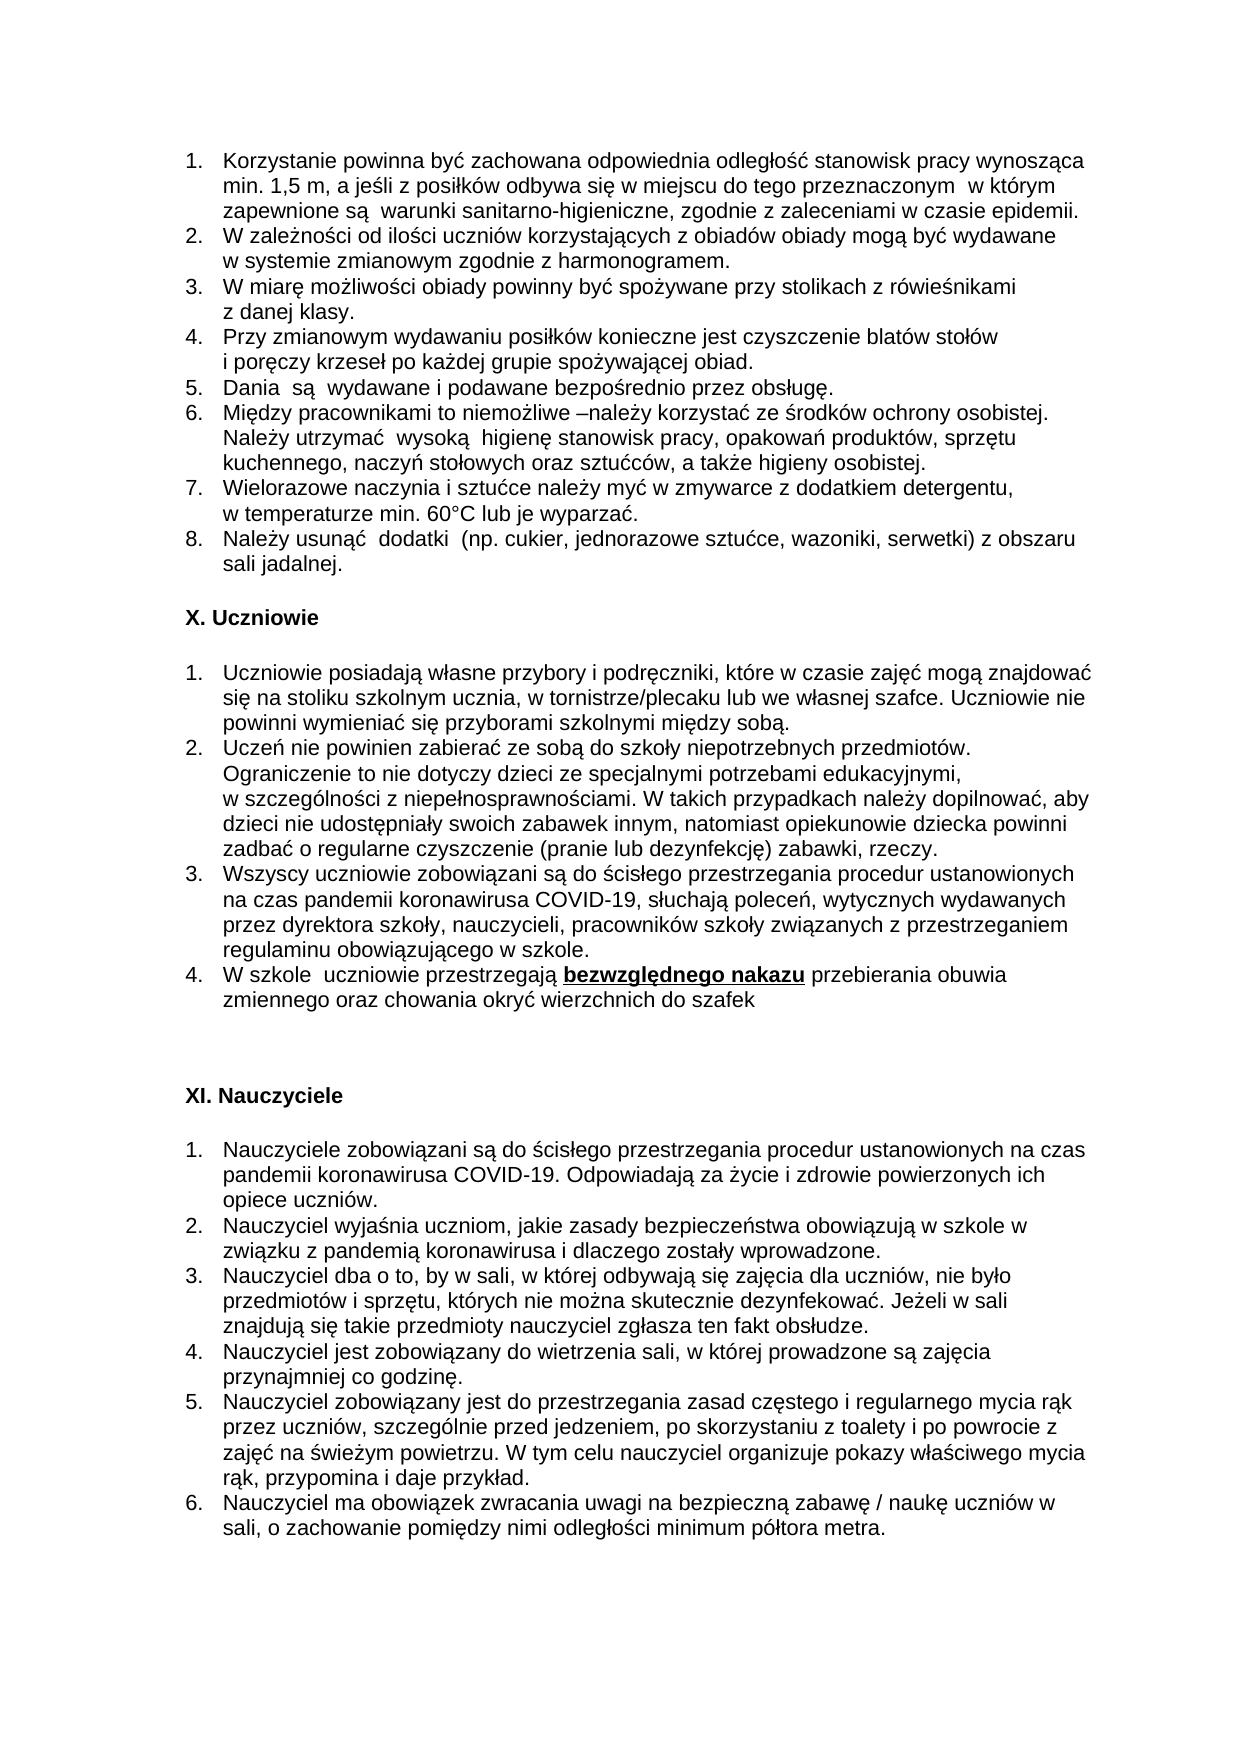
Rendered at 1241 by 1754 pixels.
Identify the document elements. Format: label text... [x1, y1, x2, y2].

list W szkole uczniowie przestrzegają bezwzględnego nakazu przebierania obuwia zmiennego oraz chowania okryć wierzchnich do szafek [185, 962, 1093, 1013]
list Nauczyciel wyjaśnia uczniom, jakie zasady bezpieczeństwa obowiązują w szkole w związku z pandemią koronawirusa i dlaczego zostały wprowadzone. [185, 1213, 1093, 1263]
list Wszyscy uczniowie zobowiązani są do ścisłego przestrzegania procedur ustanowionych na czas pandemii koronawirusa COVID-19, słuchają poleceń, wytycznych wydawanych przez dyrektora szkoły, nauczycieli, pracowników szkoły związanych z przestrzeganiem regulaminu obowiązującego w szkole. [185, 861, 1093, 962]
list W zależności od ilości uczniów korzystających z obiadów obiady mogą być wydawane w systemie zmianowym zgodnie z harmonogramem. [185, 223, 1093, 274]
list Przy zmianowym wydawaniu posiłków konieczne jest czyszczenie blatów stołów i poręczy krzeseł po każdej grupie spożywającej obiad. [185, 324, 1093, 374]
list Nauczyciel jest zobowiązany do wietrzenia sali, w której prowadzone są zajęcia przynajmniej co godzinę. [185, 1339, 1093, 1389]
list W miarę możliwości obiady powinny być spożywane przy stolikach z rówieśnikami z danej klasy. [185, 274, 1093, 324]
list Uczniowie posiadają własne przybory i podręczniki, które w czasie zajęć mogą znajdować się na stoliku szkolnym ucznia, w tornistrze/plecaku lub we własnej szafce. Uczniowie nie powinni wymieniać się przyborami szkolnymi między sobą. [185, 660, 1093, 735]
list Uczeń nie powinien zabierać ze sobą do szkoły niepotrzebnych przedmiotów. Ograniczenie to nie dotyczy dzieci ze specjalnymi potrzebami edukacyjnymi, w szczególności z niepełnosprawnościami. W takich przypadkach należy dopilnować, aby dzieci nie udostępniały swoich zabawek innym, natomiast opiekunowie dziecka powinni zadbać o regularne czyszczenie (pranie lub dezynfekcję) zabawki, rzeczy. [185, 735, 1093, 861]
list Nauczyciele zobowiązani są do ścisłego przestrzegania procedur ustanowionych na czas pandemii koronawirusa COVID-19. Odpowiadają za życie i zdrowie powierzonych ich opiece uczniów. [185, 1137, 1093, 1213]
text X. Uczniowie [185, 605, 1093, 631]
list Należy usunąć dodatki (np. cukier, jednorazowe sztućce, wazoniki, serwetki) z obszaru sali jadalnej. [185, 526, 1093, 576]
text XI. Nauczyciele [185, 1083, 1093, 1108]
list Nauczyciel zobowiązany jest do przestrzegania zasad częstego i regularnego mycia rąk przez uczniów, szczególnie przed jedzeniem, po skorzystaniu z toalety i po powrocie z zajęć na świeżym powietrzu. W tym celu nauczyciel organizuje pokazy właściwego mycia rąk, przypomina i daje przykład. [185, 1389, 1093, 1490]
list Nauczyciel dba o to, by w sali, w której odbywają się zajęcia dla uczniów, nie było przedmiotów i sprzętu, których nie można skutecznie dezynfekować. Jeżeli w sali znajdują się takie przedmioty nauczyciel zgłasza ten fakt obsłudze. [185, 1263, 1093, 1339]
list Wielorazowe naczynia i sztućce należy myć w zmywarce z dodatkiem detergentu, w temperaturze min. 60°C lub je wyparzać. [185, 475, 1093, 526]
list Korzystanie powinna być zachowana odpowiednia odległość stanowisk pracy wynosząca min. 1,5 m, a jeśli z posiłków odbywa się w miejscu do tego przeznaczonym w którym zapewnione są warunki sanitarno-higieniczne, zgodnie z zaleceniami w czasie epidemii. [185, 148, 1093, 223]
list Między pracownikami to niemożliwe –należy korzystać ze środków ochrony osobistej. Należy utrzymać wysoką higienę stanowisk pracy, opakowań produktów, sprzętu kuchennego, naczyń stołowych oraz sztućców, a także higieny osobistej. [185, 400, 1093, 475]
list Nauczyciel ma obowiązek zwracania uwagi na bezpieczną zabawę / naukę uczniów w sali, o zachowanie pomiędzy nimi odległości minimum półtora metra. [185, 1490, 1093, 1540]
list Dania są wydawane i podawane bezpośrednio przez obsługę. [185, 374, 1093, 400]
